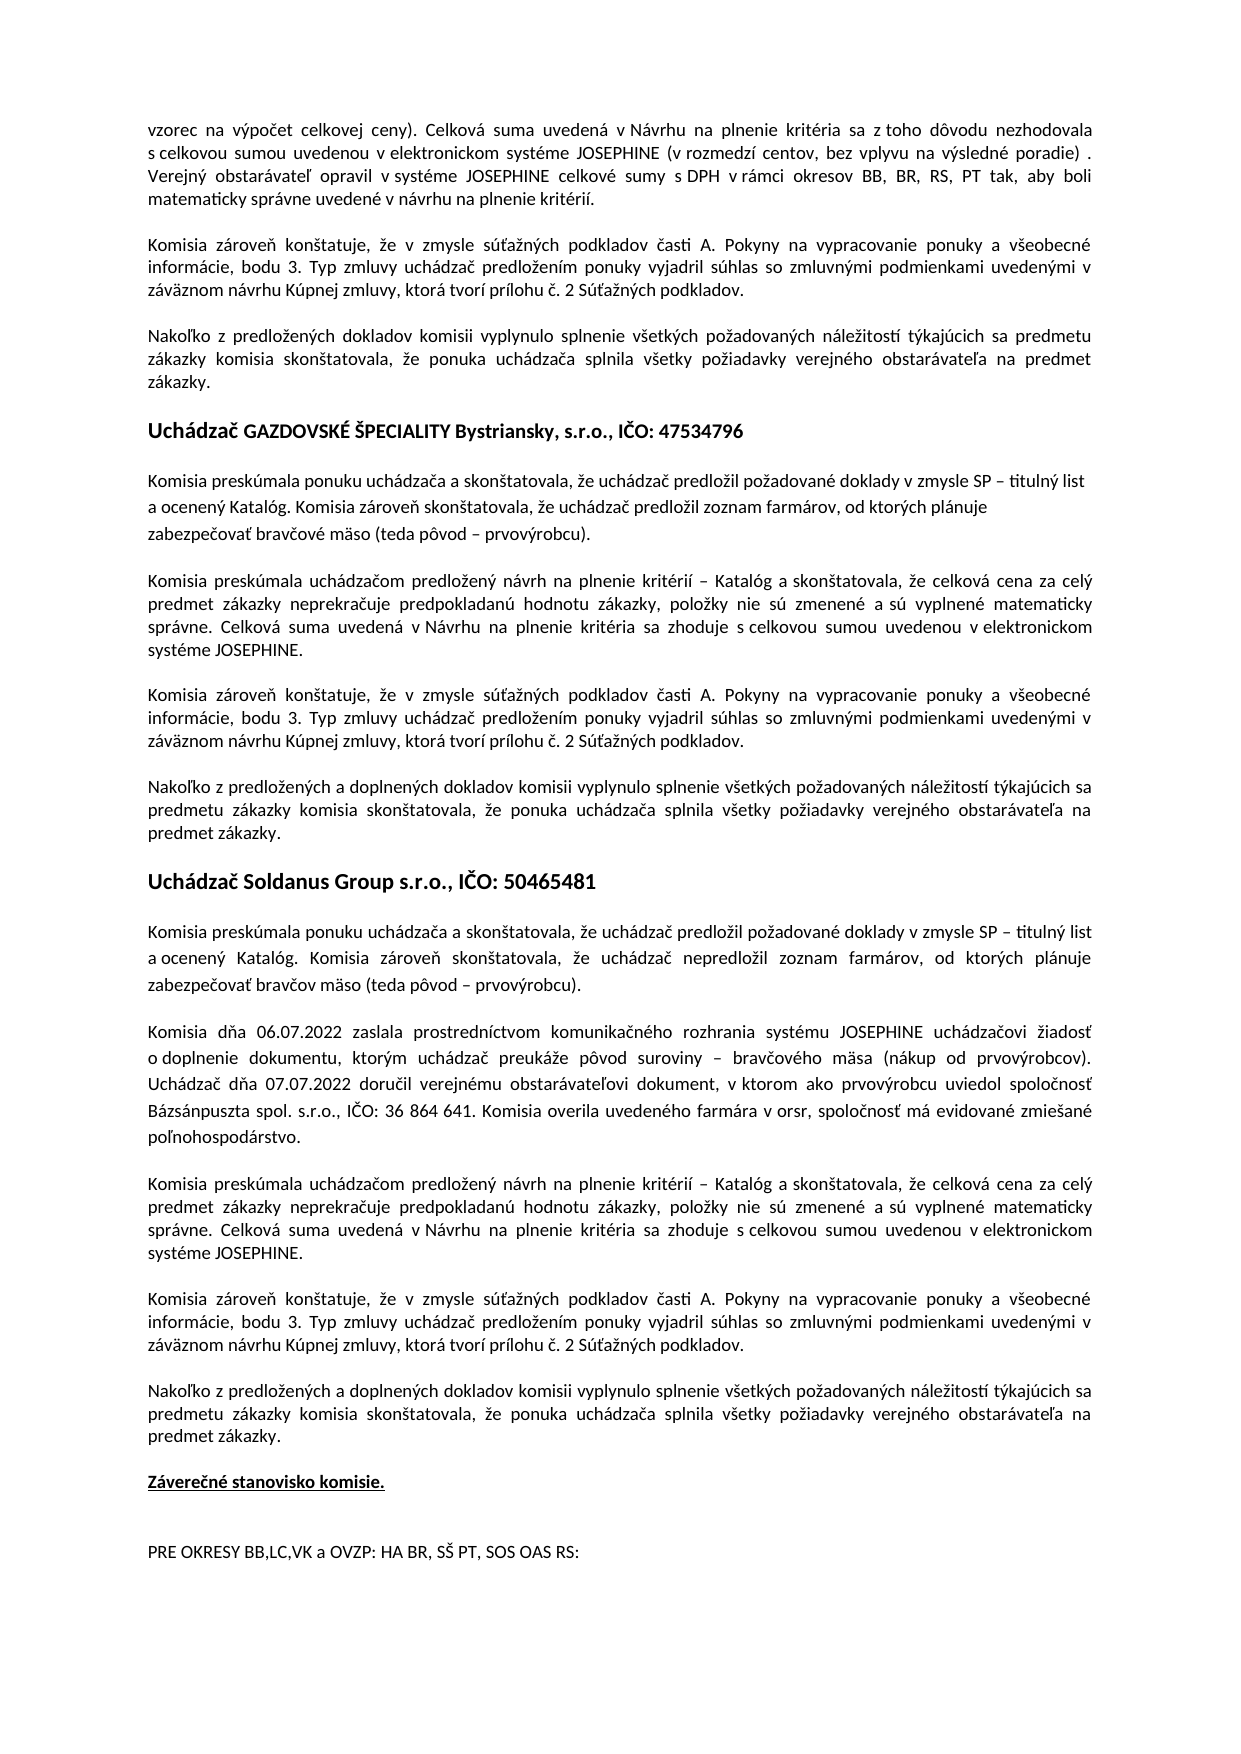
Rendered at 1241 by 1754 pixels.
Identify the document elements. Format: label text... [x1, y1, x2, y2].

text Komisia preskúmala uchádzačom predložený návrh na plnenie kritérií – Katalóg a skonštatovala, že celková cena za celý predmet zákazky neprekračuje predpokladanú hodnotu zákazky, položky nie sú zmenené a sú vyplnené matematicky správne. Celková suma uvedená v Návrhu na plnenie kritéria sa zhoduje s celkovou sumou uvedenou v elektronickom systéme JOSEPHINE. [148, 569, 1093, 661]
text Nakoľko z predložených dokladov komisii vyplynulo splnenie všetkých požadovaných náležitostí týkajúcich sa predmetu zákazky komisia skonštatovala, že ponuka uchádzača splnila všetky požiadavky verejného obstarávateľa na predmet zákazky. [148, 324, 1093, 393]
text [148, 118, 1093, 210]
text Komisia zároveň konštatuje, že v zmysle súťažných podkladov časti A. Pokyny na vypracovanie ponuky a všeobecné informácie, bodu 3. Typ zmluvy uchádzač predložením ponuky vyjadril súhlas so zmluvnými podmienkami uvedenými v záväznom návrhu Kúpnej zmluvy, ktorá tvorí prílohu č. 2 Súťažných podkladov. [148, 233, 1093, 302]
text Uchádzač Soldanus Group s.r.o., IČO: 50465481 [148, 867, 1093, 895]
text Záverečné stanovisko komisie. [148, 1470, 1093, 1493]
text Komisia preskúmala ponuku uchádzača a skonštatovala, že uchádzač predložil požadované doklady v zmysle SP – titulný list a ocenený Katalóg. Komisia zároveň skonštatovala, že uchádzač nepredložil zoznam farmárov, od ktorých plánuje zabezpečovať bravčov mäso (teda pôvod – prvovýrobcu). [148, 920, 1093, 996]
text Komisia zároveň konštatuje, že v zmysle súťažných podkladov časti A. Pokyny na vypracovanie ponuky a všeobecné informácie, bodu 3. Typ zmluvy uchádzač predložením ponuky vyjadril súhlas so zmluvnými podmienkami uvedenými v záväznom návrhu Kúpnej zmluvy, ktorá tvorí prílohu č. 2 Súťažných podkladov. [148, 684, 1093, 752]
text PRE OKRESY BB,LC,VK a OVZP: HA BR, SŠ PT, SOS OAS RS: [148, 1541, 1093, 1563]
text Komisia zároveň konštatuje, že v zmysle súťažných podkladov časti A. Pokyny na vypracovanie ponuky a všeobecné informácie, bodu 3. Typ zmluvy uchádzač predložením ponuky vyjadril súhlas so zmluvnými podmienkami uvedenými v záväznom návrhu Kúpnej zmluvy, ktorá tvorí prílohu č. 2 Súťažných podkladov. [148, 1287, 1093, 1356]
text Komisia dňa 06.07.2022 zaslala prostredníctvom komunikačného rozhrania systému JOSEPHINE uchádzačovi žiadosť o doplnenie dokumentu, ktorým uchádzač preukáže pôvod suroviny – bravčového mäsa (nákup od prvovýrobcov). Uchádzač dňa 07.07.2022 doručil verejnému obstarávateľovi dokument, v ktorom ako prvovýrobcu uviedol spoločnosť Bázsánpuszta spol. s.r.o., IČO: 36 864 641. Komisia overila uvedeného farmára v orsr, spoločnosť má evidované zmiešané poľnohospodárstvo. [148, 1020, 1093, 1148]
text Nakoľko z predložených a doplnených dokladov komisii vyplynulo splnenie všetkých požadovaných náležitostí týkajúcich sa predmetu zákazky komisia skonštatovala, že ponuka uchádzača splnila všetky požiadavky verejného obstarávateľa na predmet zákazky. [148, 775, 1093, 844]
text Komisia preskúmala uchádzačom predložený návrh na plnenie kritérií – Katalóg a skonštatovala, že celková cena za celý predmet zákazky neprekračuje predpokladanú hodnotu zákazky, položky nie sú zmenené a sú vyplnené matematicky správne. Celková suma uvedená v Návrhu na plnenie kritéria sa zhoduje s celkovou sumou uvedenou v elektronickom systéme JOSEPHINE. [148, 1172, 1093, 1264]
text Nakoľko z predložených a doplnených dokladov komisii vyplynulo splnenie všetkých požadovaných náležitostí týkajúcich sa predmetu zákazky komisia skonštatovala, že ponuka uchádzača splnila všetky požiadavky verejného obstarávateľa na predmet zákazky. [148, 1379, 1093, 1447]
text Uchádzač GAZDOVSKÉ ŠPECIALITY Bystriansky, s.r.o., IČO: 47534796 [148, 416, 1093, 444]
